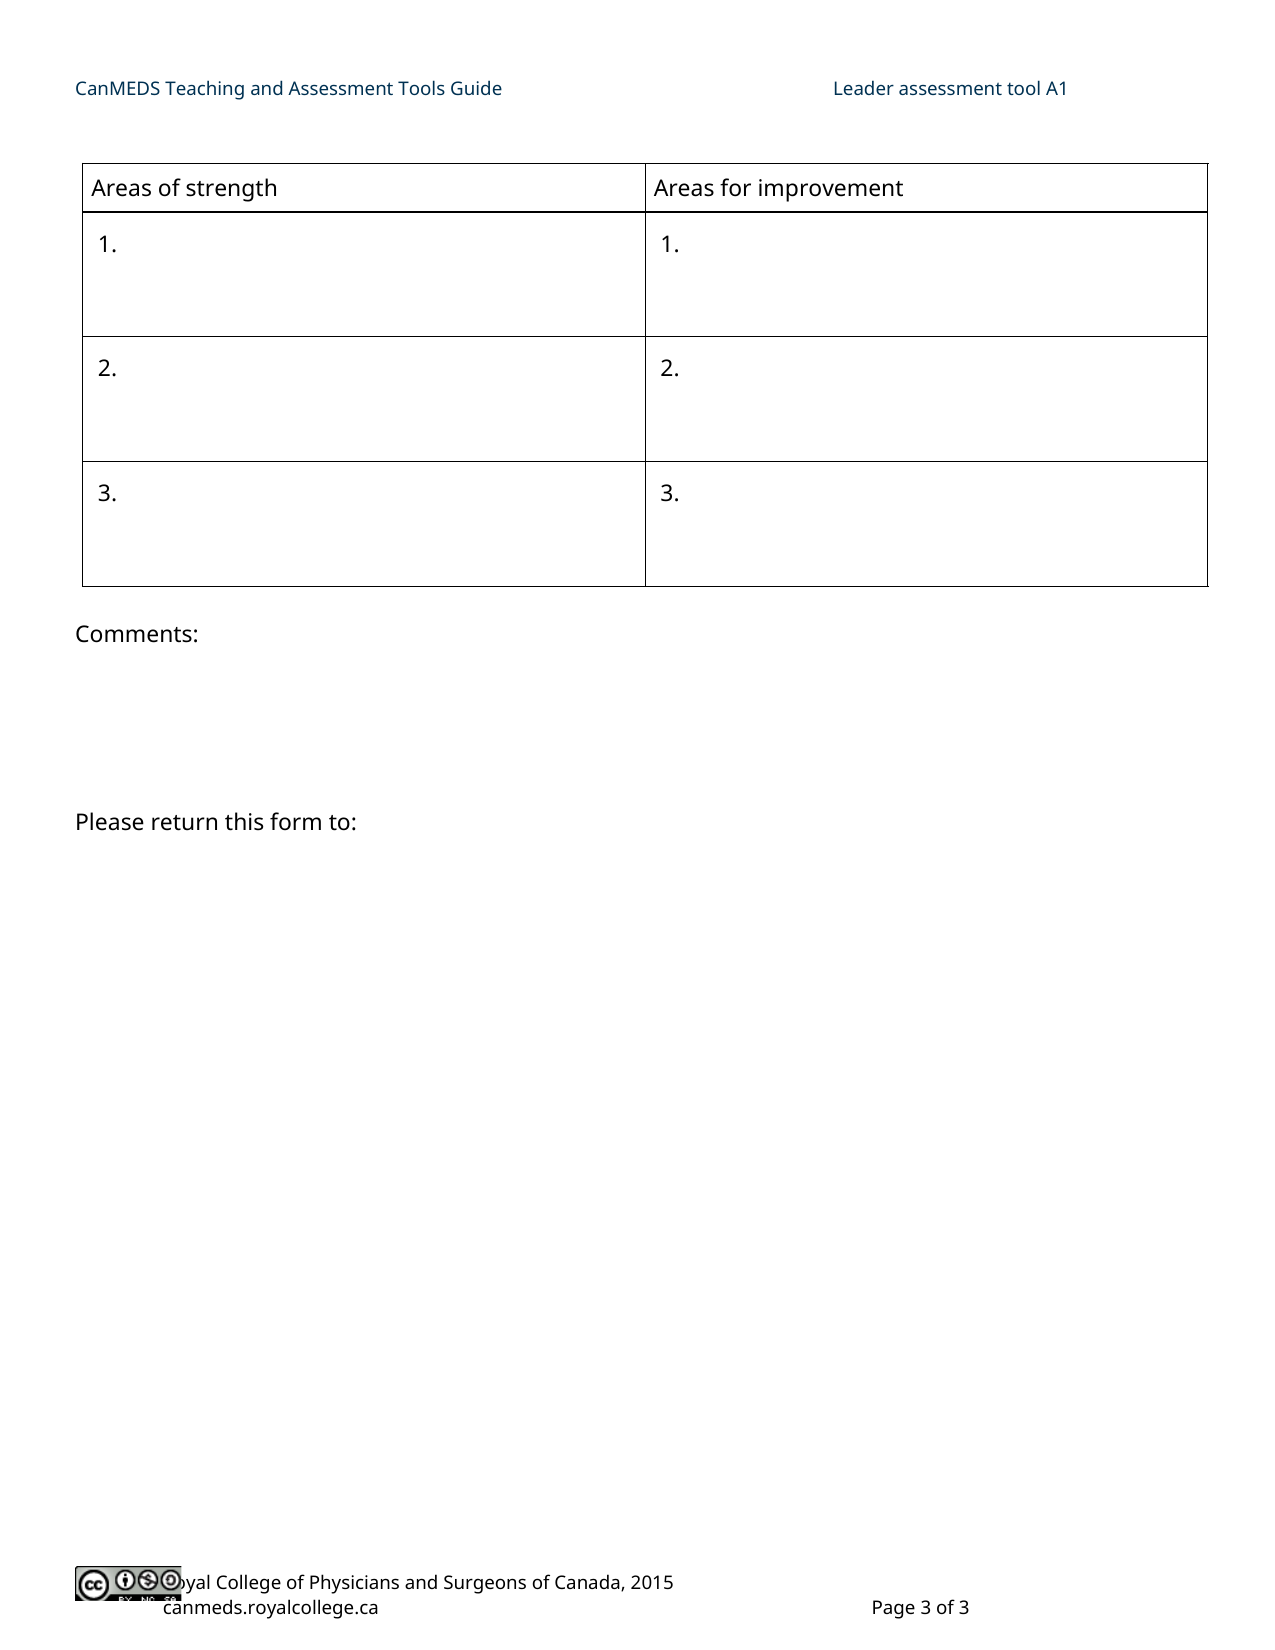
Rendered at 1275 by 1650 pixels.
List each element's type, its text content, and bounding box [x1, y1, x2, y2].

table_header Areas for improvement [646, 164, 1207, 211]
text Comments: [75, 618, 1200, 649]
table_cell 1. [83, 213, 645, 336]
picture [75, 1566, 182, 1601]
table_cell 3. [646, 462, 1207, 586]
table_cell 2. [646, 337, 1207, 461]
table_cell 3. [83, 462, 645, 586]
text Please return this form to: [75, 806, 1200, 837]
table_cell 1. [646, 213, 1207, 336]
table_cell 2. [83, 337, 645, 461]
table_header Areas of strength [83, 164, 645, 211]
